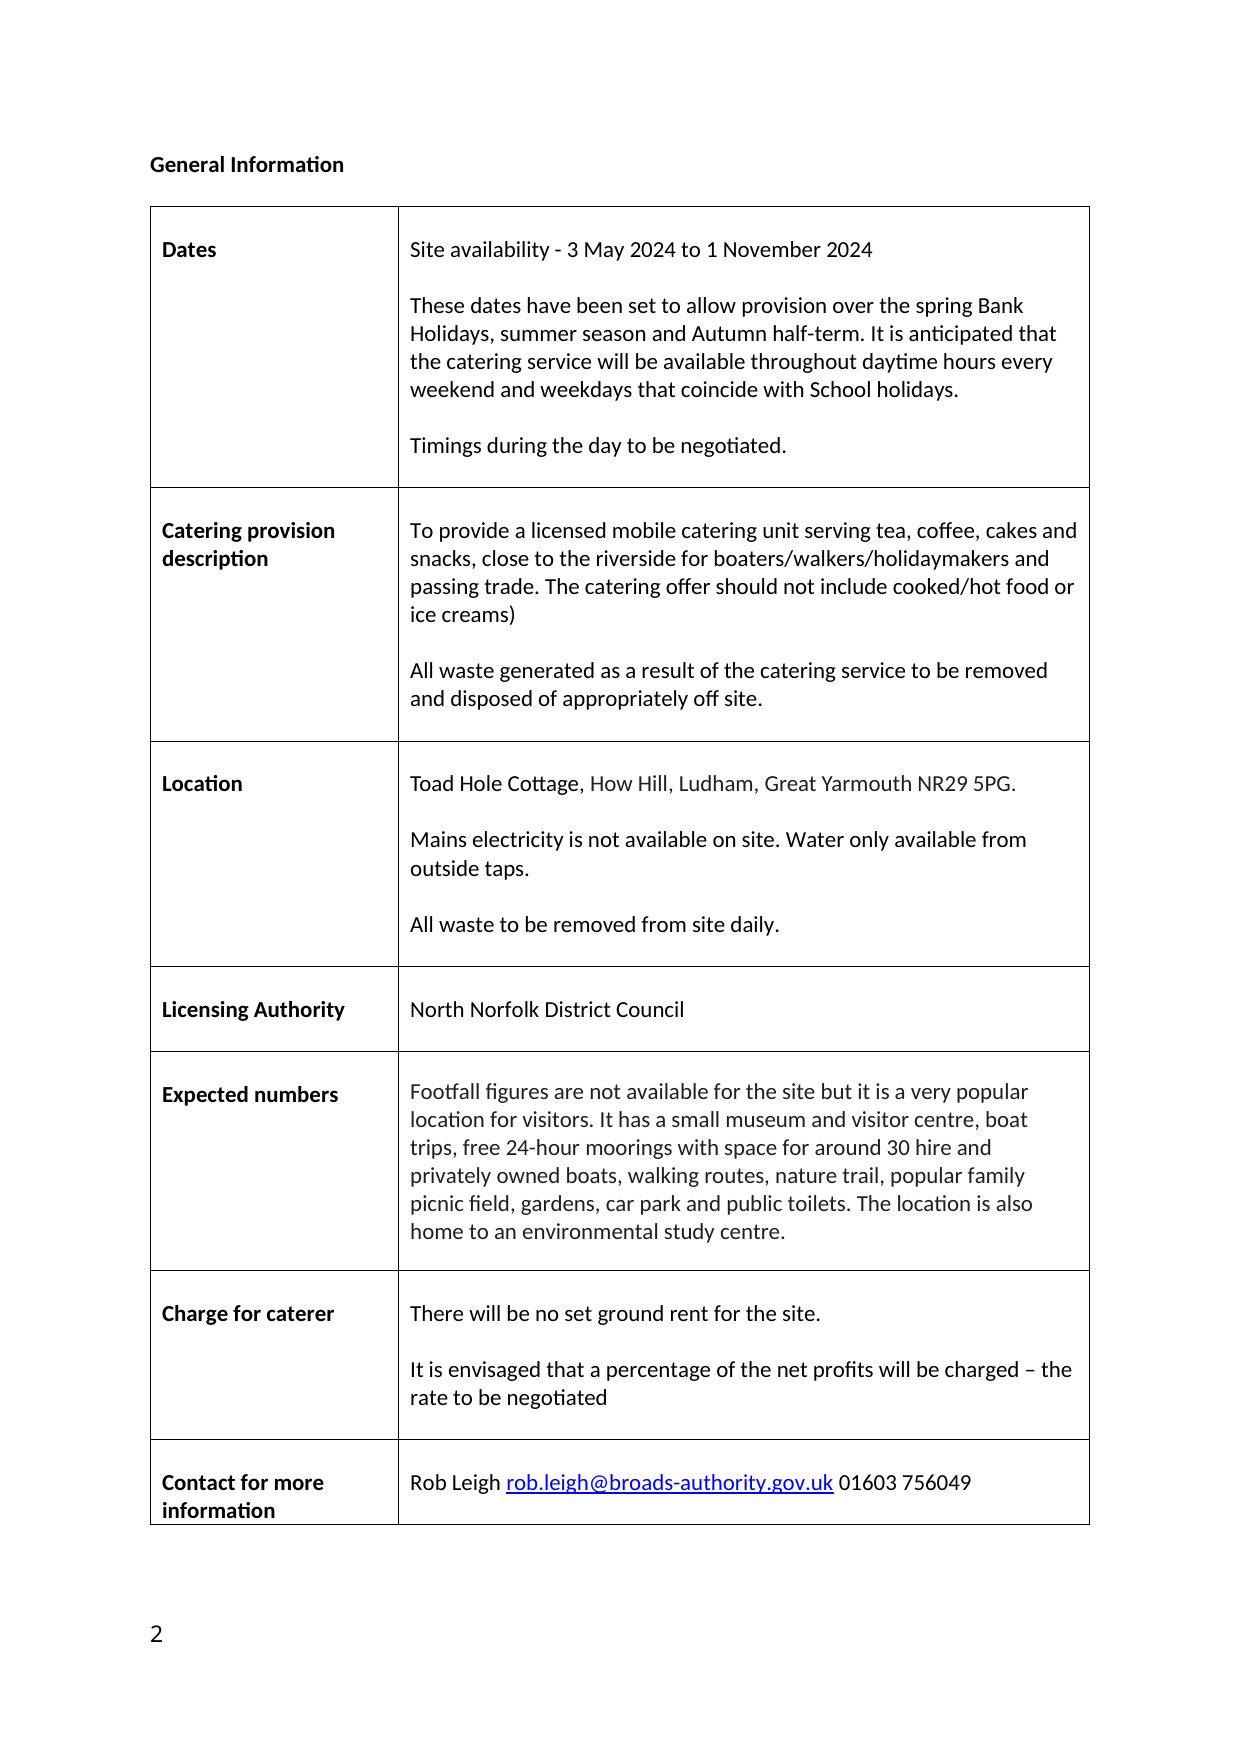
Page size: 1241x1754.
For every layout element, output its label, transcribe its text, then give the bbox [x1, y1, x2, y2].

text General Information [150, 150, 1090, 178]
table_cell Footfall figures are not available for the site but it is a very popular location for visitors. It has a small museum and visitor centre, boat trips, free 24-hour moorings with space for around 30 hire and privately owned boats, walking routes, nature trail, popular family picnic field, gardens, car park and public toilets. The location is also home to an environmental study centre. [399, 1052, 1089, 1270]
table_cell Toad Hole Cottage, How Hill, Ludham, Great Yarmouth NR29 5PG. Mains electricity is not available on site. Water only available from outside taps. All waste to be removed from site daily. [399, 742, 1089, 966]
table_header Site availability - 3 May 2024 to 1 November 2024 These dates have been set to allow provision over the spring Bank Holidays, summer season and Autumn half-term. It is anticipated that the catering service will be available throughout daytime hours every weekend and weekdays that coincide with School holidays. Timings during the day to be negotiated. [399, 207, 1089, 487]
table_cell Location [151, 742, 398, 966]
table_header Dates [151, 207, 398, 487]
table_cell Contact for more information [151, 1440, 398, 1524]
table_cell Charge for caterer [151, 1271, 398, 1439]
table_cell Expected numbers [151, 1052, 398, 1270]
table_cell North Norfolk District Council [399, 967, 1089, 1051]
table_cell Licensing Authority [151, 967, 398, 1051]
table_cell There will be no set ground rent for the site. It is envisaged that a percentage of the net profits will be charged – the rate to be negotiated [399, 1271, 1089, 1439]
table_cell Rob Leigh rob.leigh@broads-authority.gov.uk 01603 756049 [399, 1440, 1089, 1524]
table_cell To provide a licensed mobile catering unit serving tea, coffee, cakes and snacks, close to the riverside for boaters/walkers/holidaymakers and passing trade. The catering offer should not include cooked/hot food or ice creams) All waste generated as a result of the catering service to be removed and disposed of appropriately off site. [399, 488, 1089, 741]
table_cell Catering provision description [151, 488, 398, 741]
